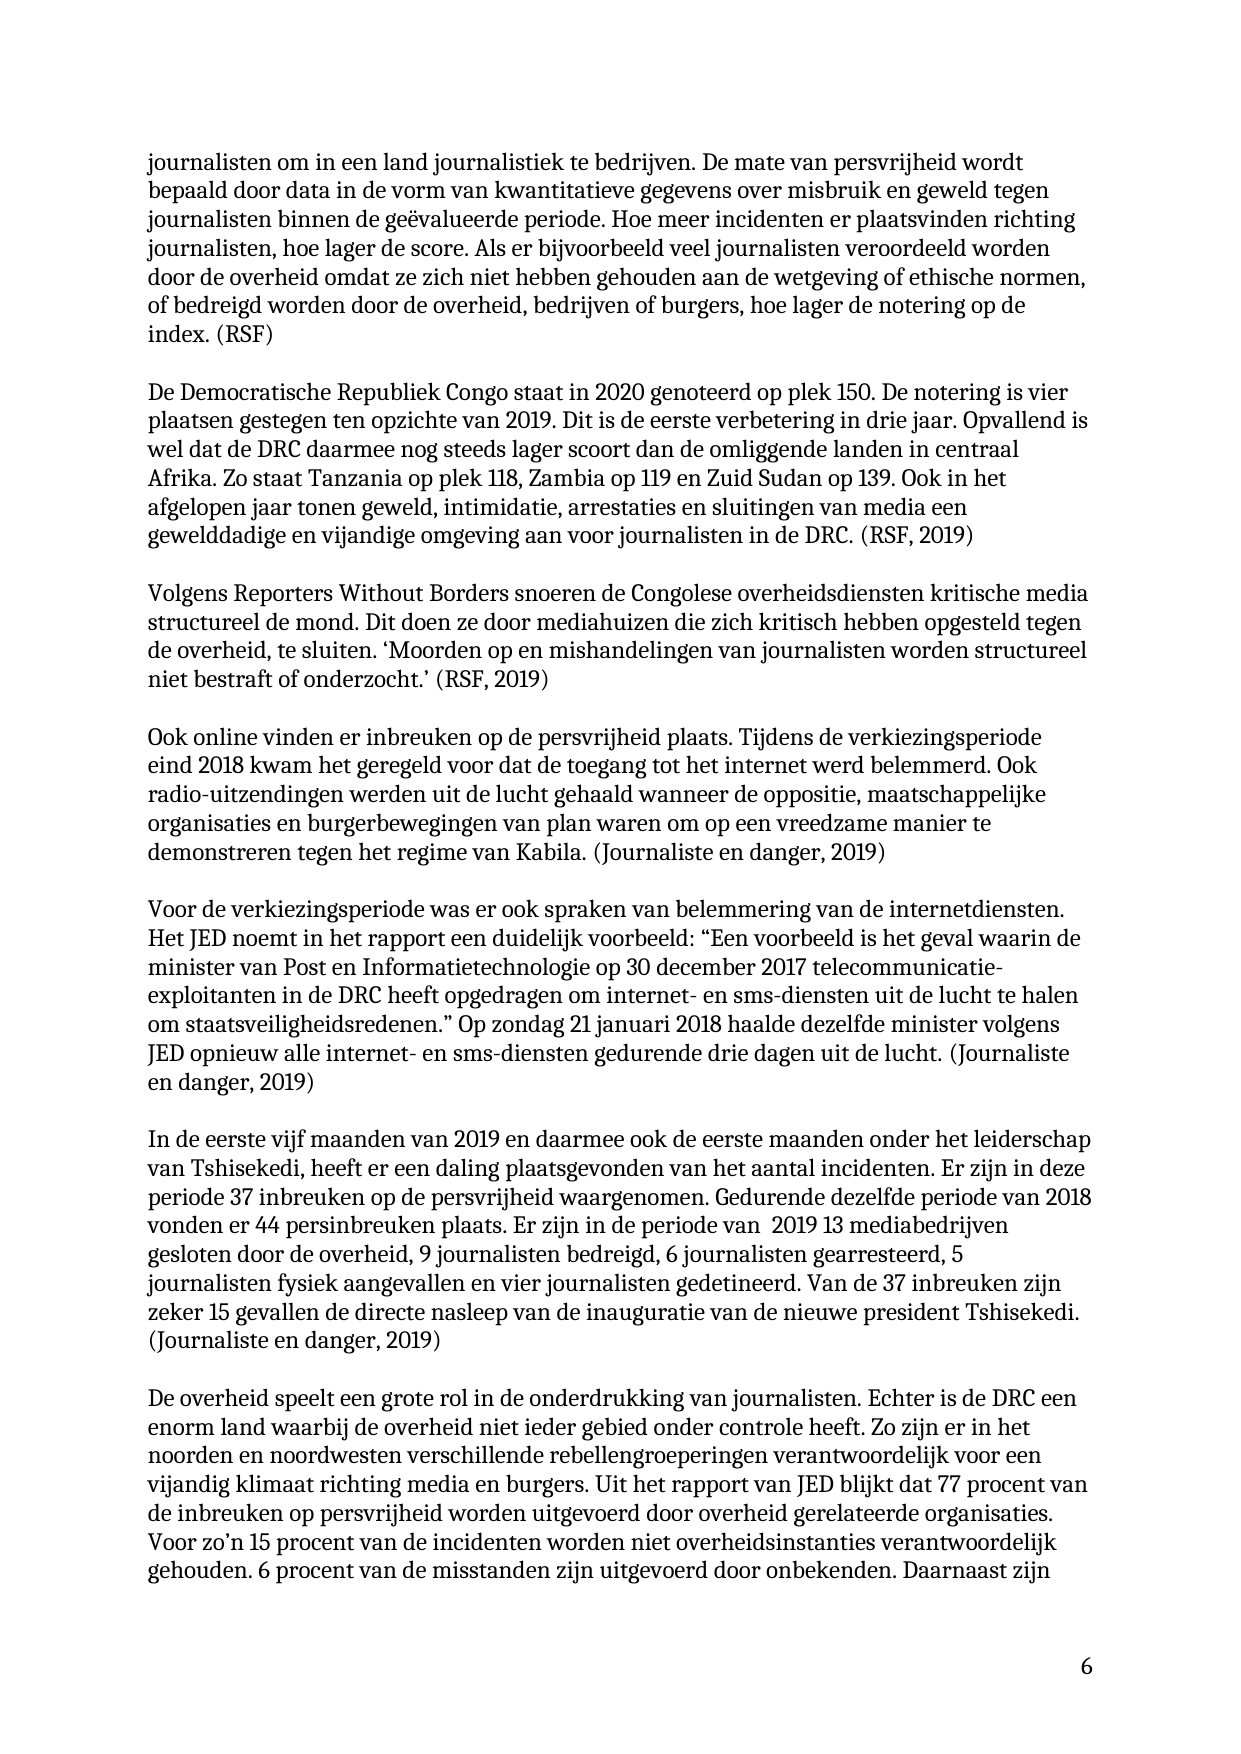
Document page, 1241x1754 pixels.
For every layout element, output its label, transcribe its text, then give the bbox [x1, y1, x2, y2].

text Ook online vinden er inbreuken op de persvrijheid plaats. Tijdens de verkiezingsperiode eind 2018 kwam het geregeld voor dat de toegang tot het internet werd belemmerd. Ook radio-uitzendingen werden uit de lucht gehaald wanneer de oppositie, maatschappelijke organisaties en burgerbewegingen van plan waren om op een vreedzame manier te demonstreren tegen het regime van Kabila. [148, 723, 1093, 866]
text Voor de verkiezingsperiode was er ook spraken van belemmering van de internetdiensten. Het JED noemt in het rapport een duidelijk voorbeeld: “Een voorbeeld is het geval waarin de minister van Post en Informatietechnologie op 30 december 2017 telecommunicatie-exploitanten in de DRC heeft opgedragen om internet- en sms-diensten uit de lucht te halen om staatsveiligheidsredenen.” Op zondag 21 januari 2018 haalde dezelfde minister volgens JED opnieuw alle internet- en sms-diensten gedurende drie dagen uit de lucht. [148, 895, 1093, 1096]
text De Democratische Republiek Congo staat in 2020 genoteerd op plek 150. De notering is vier plaatsen gestegen ten opzichte van 2019. Dit is de eerste verbetering in drie jaar. Opvallend is wel dat de DRC daarmee nog steeds lager scoort dan de omliggende landen in centraal Afrika. Zo staat Tanzania op plek 118, Zambia op 119 en Zuid Sudan op 139. Ook in het afgelopen jaar tonen geweld, intimidatie, arrestaties en sluitingen van media een gewelddadige en vijandige omgeving aan voor journalisten in de DRC. [859, 378, 1093, 550]
text In de eerste vijf maanden van 2019 en daarmee ook de eerste maanden onder het leiderschap van Tshisekedi, heeft er een daling plaatsgevonden van het aantal incidenten. Er zijn in deze periode 37 inbreuken op de persvrijheid waargenomen. Gedurende dezelfde periode van 2018 vonden er 44 persinbreuken plaats. Er zijn in de periode van 2019 13 mediabedrijven gesloten door de overheid, 9 journalisten bedreigd, 6 journalisten gearresteerd, 5 journalisten fysiek aangevallen en vier journalisten gedetineerd. Van de 37 inbreuken zijn zeker 15 gevallen de directe nasleep van de inauguratie van de nieuwe president Tshisekedi. [148, 1125, 1093, 1355]
text Volgens Reporters Without Borders snoeren de Congolese overheidsdiensten kritische media structureel de mond. Dit doen ze door mediahuizen die zich kritisch hebben opgesteld tegen de overheid, te sluiten. ‘Moorden op en mishandelingen van journalisten worden structureel niet bestraft of onderzocht.’ [435, 579, 1093, 694]
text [148, 1384, 1093, 1585]
